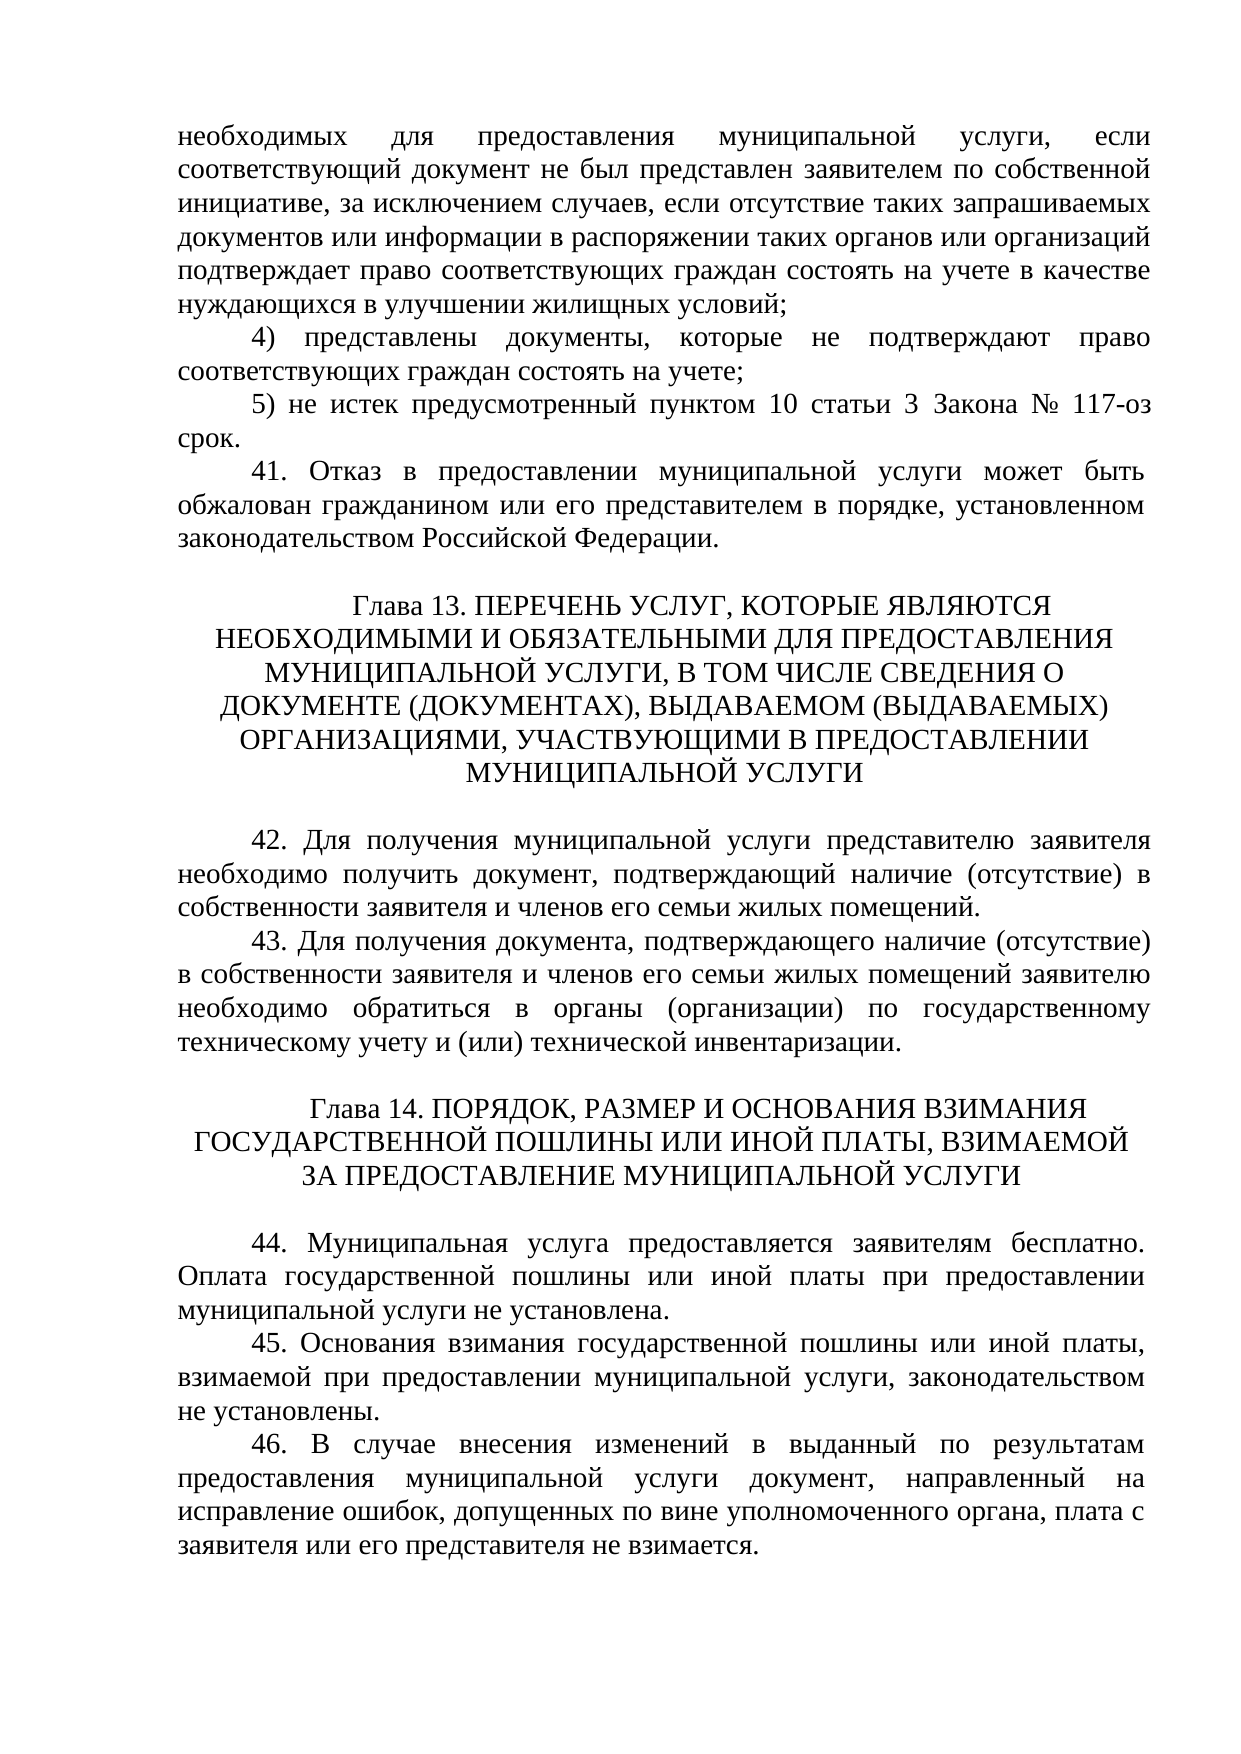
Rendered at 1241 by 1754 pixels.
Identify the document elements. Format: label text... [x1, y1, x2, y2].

text 41. Отказ в предоставлении муниципальной услуги может быть обжалован гражданином или его представителем в порядке, установленном законодательством Российской Федерации. [177, 453, 1146, 554]
text Глава 13. ПЕРЕЧЕНЬ УСЛУГ, КОТОРЫЕ ЯВЛЯЮТСЯ НЕОБХОДИМЫМИ И ОБЯЗАТЕЛЬНЫМИ ДЛЯ ПРЕДОСТАВЛЕНИЯ МУНИЦИПАЛЬНОЙ УСЛУГИ, В ТОМ ЧИСЛЕ СВЕДЕНИЯ О ДОКУМЕНТЕ (ДОКУМЕНТАХ), ВЫДАВАЕМОМ (ВЫДАВАЕМЫХ) ОРГАНИЗАЦИЯМИ, УЧАСТВУЮЩИМИ В ПРЕДОСТАВЛЕНИИ МУНИЦИПАЛЬНОЙ УСЛУГИ [177, 588, 1152, 789]
text 43. Для получения документа, подтверждающего наличие (отсутствие) в собственности заявителя и членов его семьи жилых помещений заявителю необходимо обратиться в органы (организации) по государственному техническому учету и (или) технической инвентаризации. [177, 923, 1152, 1057]
text Глава 14. ПОРЯДОК, РАЗМЕР И ОСНОВАНИЯ ВЗИМАНИЯ ГОСУДАРСТВЕННОЙ ПОШЛИНЫ ИЛИ ИНОЙ ПЛАТЫ, ВЗИМАЕМОЙ ЗА ПРЕДОСТАВЛЕНИЕ МУНИЦИПАЛЬНОЙ УСЛУГИ [177, 1091, 1146, 1191]
text 42. Для получения муниципальной услуги представителю заявителя необходимо получить документ, подтверждающий наличие (отсутствие) в собственности заявителя и членов его семьи жилых помещений. [177, 822, 1152, 923]
text 44. Муниципальная услуга предоставляется заявителям бесплатно. Оплата государственной пошлины или иной платы при предоставлении муниципальной услуги не установлена. [177, 1225, 1146, 1326]
text 46. В случае внесения изменений в выданный по результатам предоставления муниципальной услуги документ, направленный на исправление ошибок, допущенных по вине уполномоченного органа, плата с заявителя или его представителя не взимается. [177, 1426, 1146, 1560]
text 4) представлены документы, которые не подтверждают право соответствующих граждан состоять на учете; [177, 319, 1152, 386]
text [177, 118, 1152, 319]
text 5) не истек предусмотренный пунктом 10 статьи 3 Закона № 117-оз срок. [177, 386, 1152, 453]
text 45. Основания взимания государственной пошлины или иной платы, взимаемой при предоставлении муниципальной услуги, законодательством не установлены. [177, 1326, 1146, 1426]
